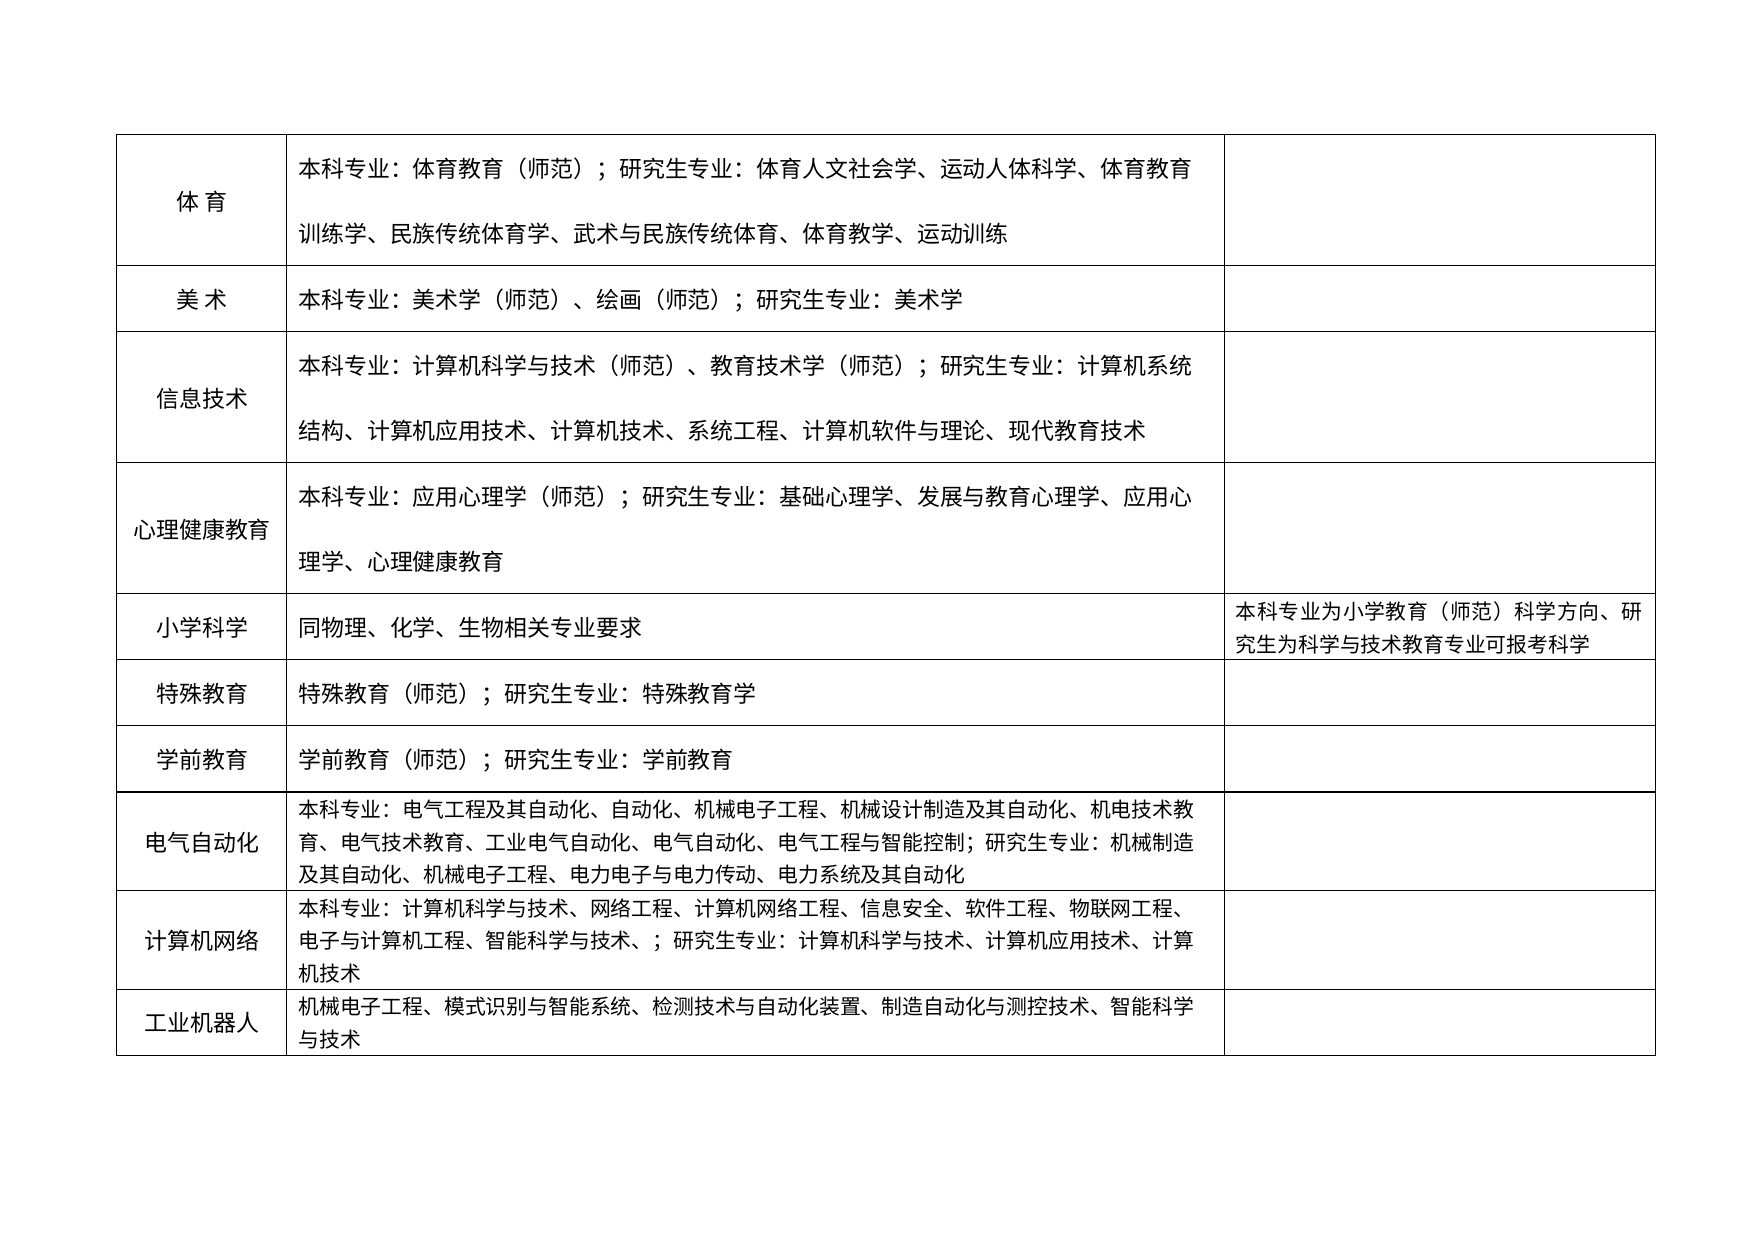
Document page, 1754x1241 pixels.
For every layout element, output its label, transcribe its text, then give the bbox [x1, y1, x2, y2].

table_cell 本科专业：体育教育（师范）；研究生专业：体育人文社会学、运动人体科学、体育教育训练学、民族传统体育学、武术与民族传统体育、体育教学、运动训练 [287, 135, 1224, 265]
table_cell 本科专业：电气工程及其自动化、自动化、机械电子工程、机械设计制造及其自动化、机电技术教育、电气技术教育、工业电气自动化、电气自动化、电气工程与智能控制；研究生专业：机械制造及其自动化、机械电子工程、电力电子与电力传动、电力系统及其自动化 [287, 793, 1224, 890]
table_cell 学前教育 [117, 726, 286, 791]
table_cell 本科专业：计算机科学与技术（师范）、教育技术学（师范）；研究生专业：计算机系统结构、计算机应用技术、计算机技术、系统工程、计算机软件与理论、现代教育技术 [287, 332, 1224, 462]
table_cell 学前教育（师范）；研究生专业：学前教育 [287, 726, 1224, 791]
table_cell 电气自动化 [117, 793, 286, 890]
table_cell 工业机器人 [117, 990, 286, 1054]
table_cell 本科专业：应用心理学（师范）；研究生专业：基础心理学、发展与教育心理学、应用心理学、心理健康教育 [287, 463, 1224, 593]
table_cell 同物理、化学、生物相关专业要求 [287, 594, 1224, 659]
table_cell 特殊教育（师范）；研究生专业：特殊教育学 [287, 660, 1224, 725]
table_cell 信息技术 [117, 332, 286, 462]
table_cell 体 育 [117, 135, 286, 265]
table_cell 美 术 [117, 266, 286, 331]
table_cell [1225, 266, 1655, 331]
table_cell 本科专业为小学教育（师范）科学方向、研究生为科学与技术教育专业可报考科学 [1225, 594, 1655, 659]
table_cell [1225, 726, 1655, 791]
table_cell 机械电子工程、模式识别与智能系统、检测技术与自动化装置、制造自动化与测控技术、智能科学与技术 [287, 990, 1224, 1054]
table_cell [1225, 332, 1655, 462]
table_cell [1225, 990, 1655, 1054]
table_cell 本科专业：美术学（师范）、绘画（师范）；研究生专业：美术学 [287, 266, 1224, 331]
table_cell 心理健康教育 [117, 463, 286, 593]
table_cell 小学科学 [117, 594, 286, 659]
table_cell [1225, 463, 1655, 593]
table_cell 特殊教育 [117, 660, 286, 725]
table_cell 本科专业：计算机科学与技术、网络工程、计算机网络工程、信息安全、软件工程、物联网工程、电子与计算机工程、智能科学与技术、；研究生专业：计算机科学与技术、计算机应用技术、计算机技术 [287, 891, 1224, 988]
table_cell [1225, 891, 1655, 988]
table_cell 计算机网络 [117, 891, 286, 988]
table_cell [1225, 135, 1655, 265]
table_cell [1225, 793, 1655, 890]
table_cell [1225, 660, 1655, 725]
